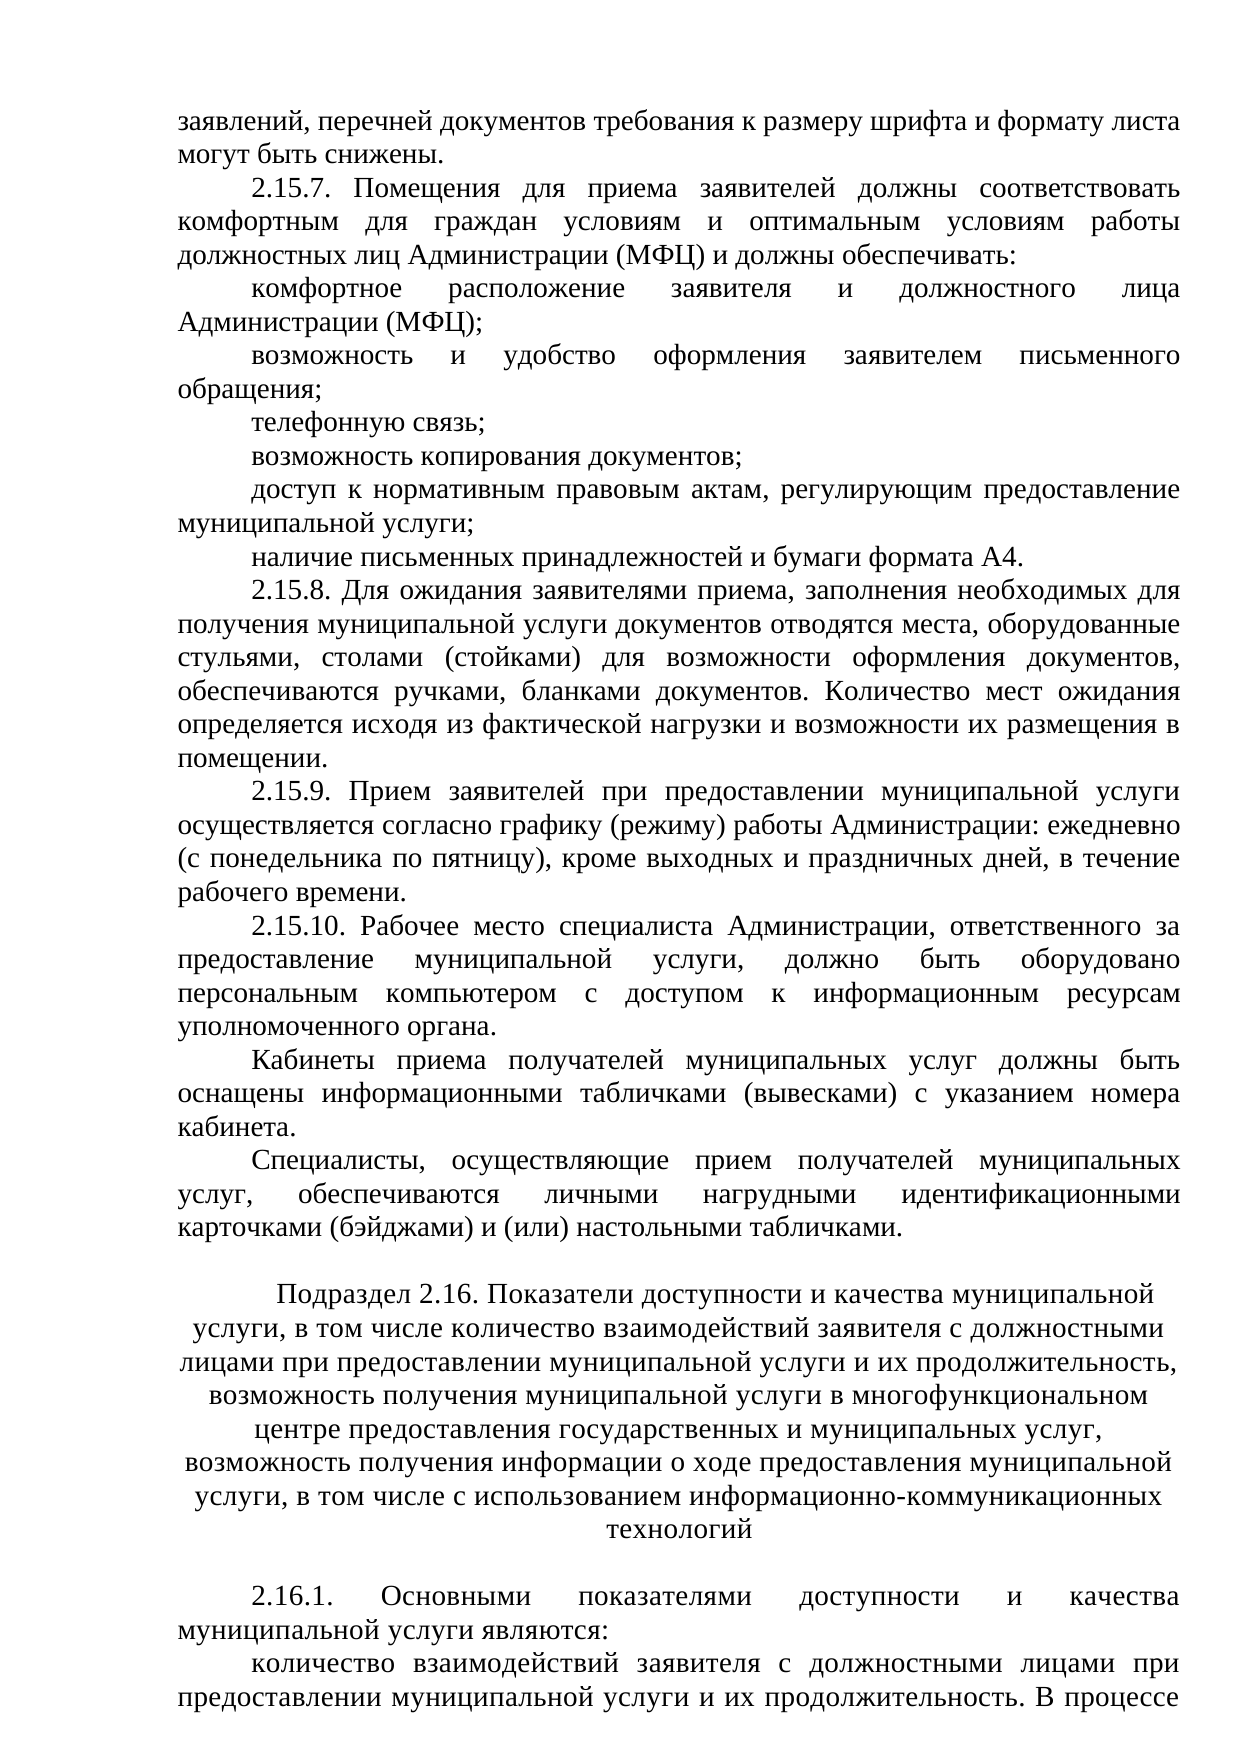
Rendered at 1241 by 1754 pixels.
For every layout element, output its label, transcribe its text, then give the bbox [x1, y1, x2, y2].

text Подраздел 2.16. Показатели доступности и качества муниципальной услуги, в том числе количество взаимодействий заявителя с должностными лицами при предоставлении муниципальной услуги и их продолжительность, возможность получения муниципальной услуги в многофункциональном центре предоставления государственных и муниципальных услуг, возможность получения информации о ходе предоставления муниципальной услуги, в том числе с использованием информационно-коммуникационных технологий [177, 1277, 1181, 1545]
text возможность копирования документов; [177, 438, 1181, 472]
text Специалисты, осуществляющие прием получателей муниципальных услуг, обеспечиваются личными нагрудными идентификационными карточками (бэйджами) и (или) настольными табличками. [177, 1142, 1181, 1243]
text 2.15.10. Рабочее место специалиста Администрации, ответственного за предоставление муниципальной услуги, должно быть оборудовано персональным компьютером с доступом к информационным ресурсам уполномоченного органа. [177, 908, 1181, 1042]
text 2.16.1. Основными показателями доступности и качества муниципальной услуги являются: [177, 1578, 1181, 1646]
text 2.15.7. Помещения для приема заявителей должны соответствовать комфортным для граждан условиям и оптимальным условиям работы должностных лиц Администрации (МФЦ) и должны обеспечивать: [177, 170, 1181, 270]
text 2.15.9. Прием заявителей при предоставлении муниципальной услуги осуществляется согласно графику (режиму) работы Администрации: ежедневно (с понедельника по пятницу), кроме выходных и праздничных дней, в течение рабочего времени. [177, 773, 1181, 908]
text наличие письменных принадлежностей и бумаги формата A4. [177, 539, 1181, 572]
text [177, 103, 1181, 170]
text телефонную связь; [177, 404, 1181, 438]
text комфортное расположение заявителя и должностного лица Администрации (МФЦ); [177, 270, 1181, 337]
text доступ к нормативным правовым актам, регулирующим предоставление муниципальной услуги; [177, 472, 1181, 539]
text возможность и удобство оформления заявителем письменного обращения; [177, 337, 1181, 404]
text 2.15.8. Для ожидания заявителями приема, заполнения необходимых для получения муниципальной услуги документов отводятся места, оборудованные стульями, столами (стойками) для возможности оформления документов, обеспечиваются ручками, бланками документов. Количество мест ожидания определяется исходя из фактической нагрузки и возможности их размещения в помещении. [177, 572, 1181, 773]
text Кабинеты приема получателей муниципальных услуг должны быть оснащены информационными табличками (вывесками) с указанием номера кабинета. [177, 1042, 1181, 1142]
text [177, 1646, 1181, 1713]
